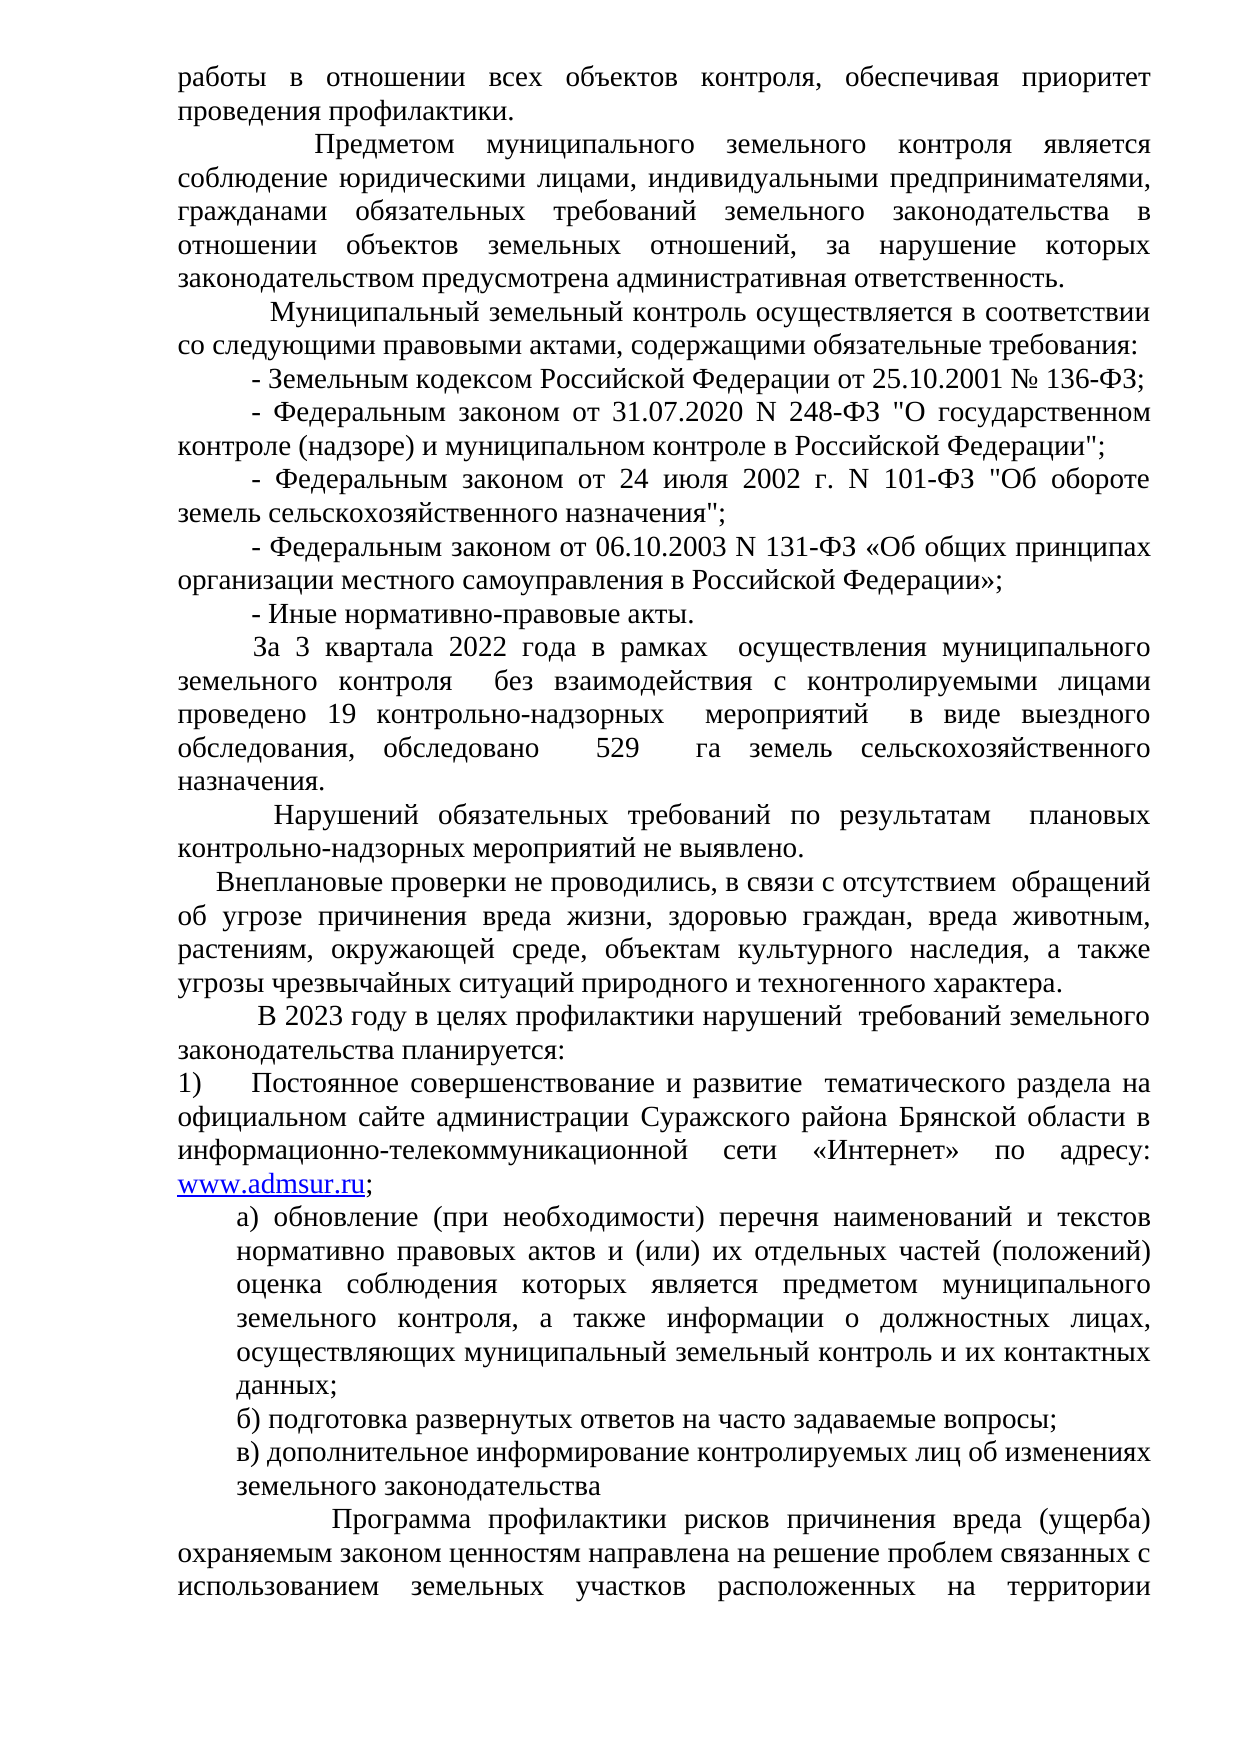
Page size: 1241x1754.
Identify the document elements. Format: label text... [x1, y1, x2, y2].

text За 3 квартала 2022 года в рамках осуществления муниципального земельного контроля без взаимодействия с контролируемыми лицами проведено 19 контрольно-надзорных мероприятий в виде выездного обследования, обследовано 529 га земель сельскохозяйственного назначения. [177, 629, 1152, 797]
text - Федеральным законом от 24 июля 2002 г. N 101-ФЗ "Об обороте земель сельскохозяйственного назначения"; [177, 462, 1152, 529]
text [177, 1501, 1152, 1602]
text - Иные нормативно-правовые акты. [177, 596, 1152, 629]
text Нарушений обязательных требований по результатам плановых контрольно-надзорных мероприятий не выявлено. [177, 797, 1152, 864]
list б) подготовка развернутых ответов на часто задаваемые вопросы; [236, 1401, 1152, 1434]
text - Земельным кодексом Российской Федерации от 25.10.2001 № 136-ФЗ; [177, 361, 1152, 394]
text В 2023 году в целях профилактики нарушений требований земельного законодательства планируется: [177, 998, 1152, 1065]
list в) дополнительное информирование контролируемых лиц об изменениях земельного законодательства [236, 1434, 1152, 1501]
text Муниципальный земельный контроль осуществляется в соответствии со следующими правовыми актами, содержащими обязательные требования: [177, 294, 1152, 361]
text Внеплановые проверки не проводились, в связи с отсутствием обращений об угрозе причинения вреда жизни, здоровью граждан, вреда животным, растениям, окружающей среде, объектам культурного наследия, а также угрозы чрезвычайных ситуаций природного и техногенного характера. [177, 864, 1152, 998]
list а) обновление (при необходимости) перечня наименований и текстов нормативно правовых актов и (или) их отдельных частей (положений) оценка соблюдения которых является предметом муниципального земельного контроля, а также информации о должностных лицах, осуществляющих муниципальный земельный контроль и их контактных данных; [236, 1199, 1152, 1401]
text - Федеральным законом от 06.10.2003 N 131-ФЗ «Об общих принципах организации местного самоуправления в Российской Федерации»; [177, 529, 1152, 596]
text Предметом муниципального земельного контроля является соблюдение юридическими лицами, индивидуальными предпринимателями, гражданами обязательных требований земельного законодательства в отношении объектов земельных отношений, за нарушение которых законодательством предусмотрена административная ответственность. [177, 126, 1152, 294]
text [177, 59, 1152, 126]
text - Федеральным законом от 31.07.2020 N 248-ФЗ "О государственном контроле (надзоре) и муниципальном контроле в Российской Федерации"; [177, 394, 1152, 462]
list Постоянное совершенствование и развитие тематического раздела на официальном сайте администрации Суражского района Брянской области в информационно-телекоммуникационной сети «Интернет» по адресу: www.admsur.ru; [177, 1065, 1152, 1199]
